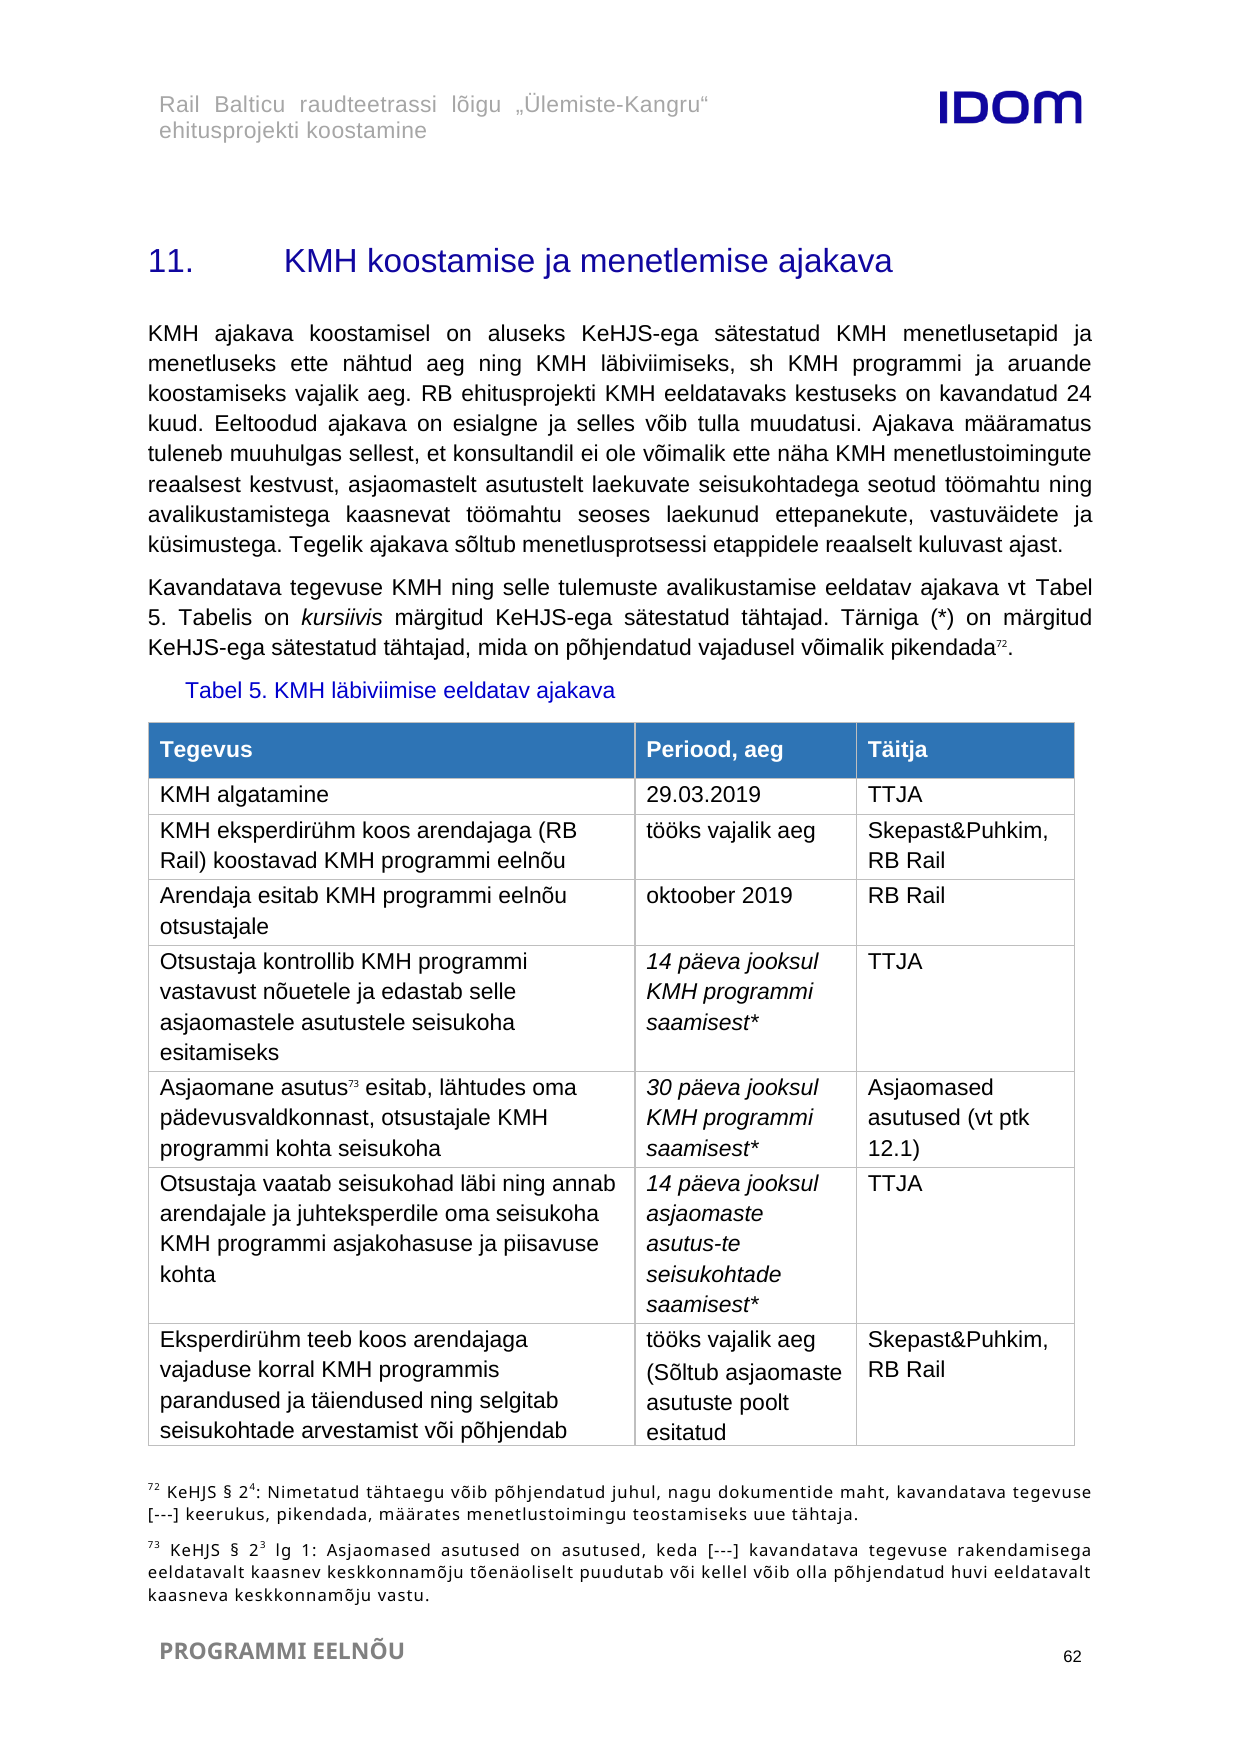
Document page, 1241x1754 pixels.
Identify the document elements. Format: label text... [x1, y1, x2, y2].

table_cell TTJA [857, 779, 1074, 814]
table_cell Skepast&Puhkim, RB Rail [857, 1324, 1074, 1445]
table_cell TTJA [857, 1168, 1074, 1323]
table_cell 29.03.2019 [636, 779, 856, 814]
text Kavandatava tegevuse KMH ning selle tulemuste avalikustamise eeldatav ajakava vt Tabel 5. Tabelis on kursiivis märgitud KeHJS-ega sätestatud tähtajad. Tärniga (*) on märgitud KeHJS-ega sätestatud tähtajad, mida on põhjendatud vajadusel võimalik pikendada. [148, 574, 1092, 661]
subtitle KMH koostamise ja menetlemise ajakava [148, 241, 1092, 279]
table_cell 14 päeva jooksul KMH programmi saamisest* [636, 946, 856, 1071]
picture [940, 90, 1082, 124]
table_cell KMH algatamine [149, 779, 634, 814]
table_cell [149, 1324, 634, 1445]
table_header Täitja [857, 723, 1074, 778]
table_cell 14 päeva jooksul asjaomaste asutus-te seisukohtade saamisest* [636, 1168, 856, 1323]
table_header Periood, aeg [636, 723, 856, 778]
table_cell Otsustaja vaatab seisukohad läbi ning annab arendajale ja juhteksperdile oma seisukoha KMH programmi asjakohasuse ja piisavuse kohta [149, 1168, 634, 1323]
table_header Tegevus [149, 723, 634, 778]
table_cell oktoober 2019 [636, 880, 856, 945]
table_cell RB Rail [857, 880, 1074, 945]
table_cell Asjaomane asutus esitab, lähtudes oma pädevusvaldkonnast, otsustajale KMH programmi kohta seisukoha [149, 1072, 634, 1167]
text KMH ajakava koostamisel on aluseks KeHJS-ega sätestatud KMH menetlusetapid ja menetluseks ette nähtud aeg ning KMH läbiviimiseks, sh KMH programmi ja aruande koostamiseks vajalik aeg. RB ehitusprojekti KMH eeldatavaks kestuseks on kavandatud 24 kuud. Eeltoodud ajakava on esialgne ja selles võib tulla muudatusi. Ajakava määramatus tuleneb muuhulgas sellest, et konsultandil ei ole võimalik ette näha KMH menetlustoimingute reaalsest kestvust, asjaomastelt asutustelt laekuvate seisukohtadega seotud töömahtu ning avalikustamistega kaasnevat töömahtu seoses laekunud ettepanekute, vastuväidete ja küsimustega. Tegelik ajakava sõltub menetlusprotsessi etappidele reaalselt kuluvast ajast. [148, 319, 1092, 557]
table_cell KMH eksperdirühm koos arendajaga (RB Rail) koostavad KMH programmi eelnõu [149, 815, 634, 879]
table_cell 30 päeva jooksul KMH programmi saamisest* [636, 1072, 856, 1167]
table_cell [636, 1324, 856, 1445]
table_cell tööks vajalik aeg [636, 815, 856, 879]
table_cell Skepast&Puhkim, RB Rail [857, 815, 1074, 879]
table_cell Asjaomased asutused (vt ptk 12.1) [857, 1072, 1074, 1167]
table_cell Arendaja esitab KMH programmi eelnõu otsustajale [149, 880, 634, 945]
table_cell Otsustaja kontrollib KMH programmi vastavust nõuetele ja edastab selle asjaomastele asutustele seisukoha esitamiseks [149, 946, 634, 1071]
table_cell TTJA [857, 946, 1074, 1071]
